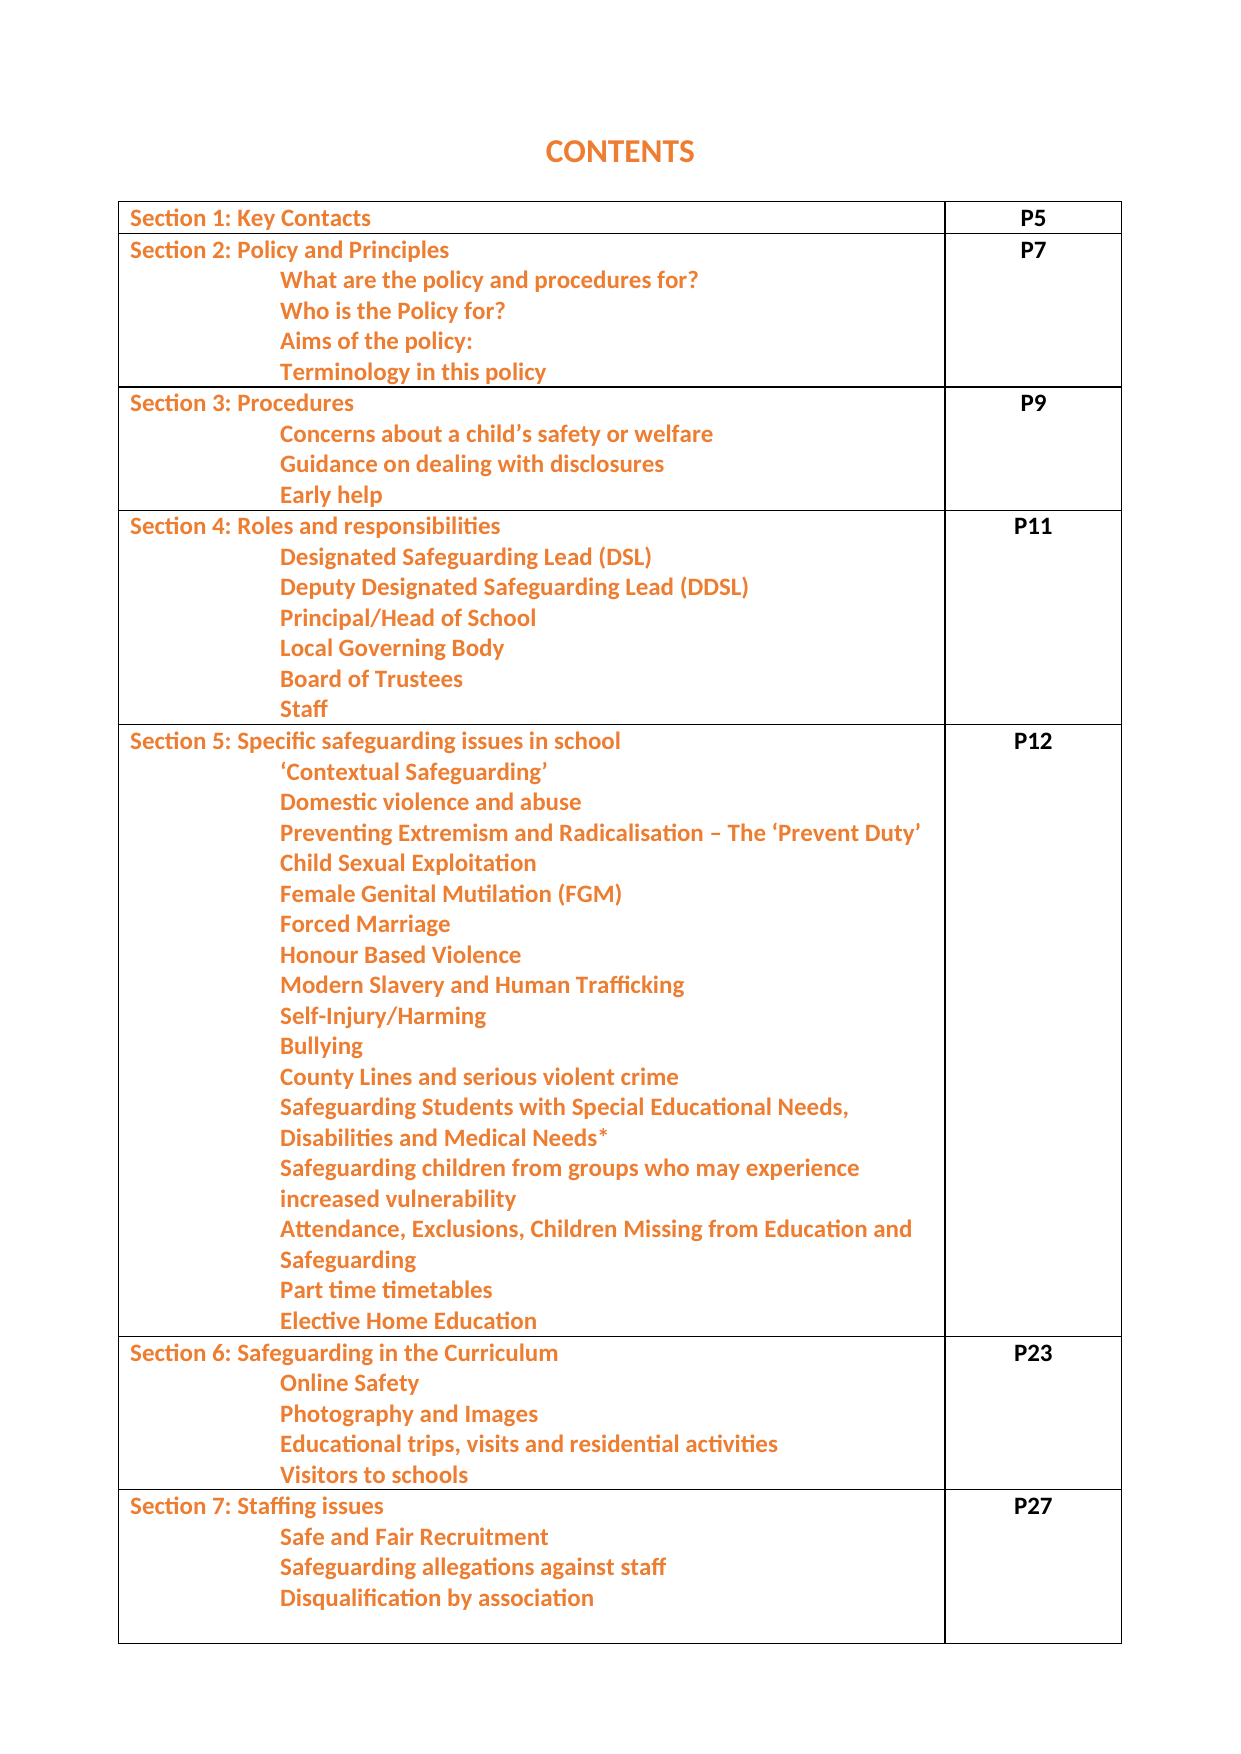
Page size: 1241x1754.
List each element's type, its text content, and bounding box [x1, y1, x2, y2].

table_header Section 1: Key Contacts [119, 202, 944, 233]
table_cell Section 3: Procedures Concerns about a child’s safety or welfare Guidance on dealing with disclosures Early help [119, 388, 944, 509]
table_cell Section 4: Roles and responsibilities Designated Safeguarding Lead (DSL) Deputy Designated Safeguarding Lead (DDSL) Principal/Head of School Local Governing Body Board of Trustees Staff [119, 511, 944, 724]
table_header P5 [946, 202, 1121, 233]
table_cell Section 7: Staffing issues Safe and Fair Recruitment Safeguarding allegations against staff Disqualification by association [119, 1490, 944, 1643]
table_cell P7 [946, 234, 1121, 386]
table_cell Section 6: Safeguarding in the Curriculum Online Safety Photography and Images Educational trips, visits and residential activities Visitors to schools [119, 1337, 944, 1489]
table_cell P27 [946, 1490, 1121, 1643]
table_cell P12 [946, 725, 1121, 1336]
table_cell P23 [946, 1337, 1121, 1489]
text CONTENTS [118, 130, 1122, 171]
table_cell P9 [946, 388, 1121, 509]
table_cell Section 5: Specific safeguarding issues in school ‘Contextual Safeguarding’ Domestic violence and abuse Preventing Extremism and Radicalisation – The ‘Prevent Duty’ Child Sexual Exploitation Female Genital Mutilation (FGM) Forced Marriage Honour Based Violence Modern Slavery and Human Trafficking Self-Injury/Harming Bullying County Lines and serious violent crime Safeguarding Students with Special Educational Needs, Disabilities and Medical Needs* Safeguarding children from groups who may experience increased vulnerability Attendance, Exclusions, Children Missing from Education and Safeguarding Part time timetables Elective Home Education [119, 725, 944, 1336]
table_cell Section 2: Policy and Principles What are the policy and procedures for? Who is the Policy for? Aims of the policy: Terminology in this policy [119, 234, 944, 386]
table_cell P11 [946, 511, 1121, 724]
